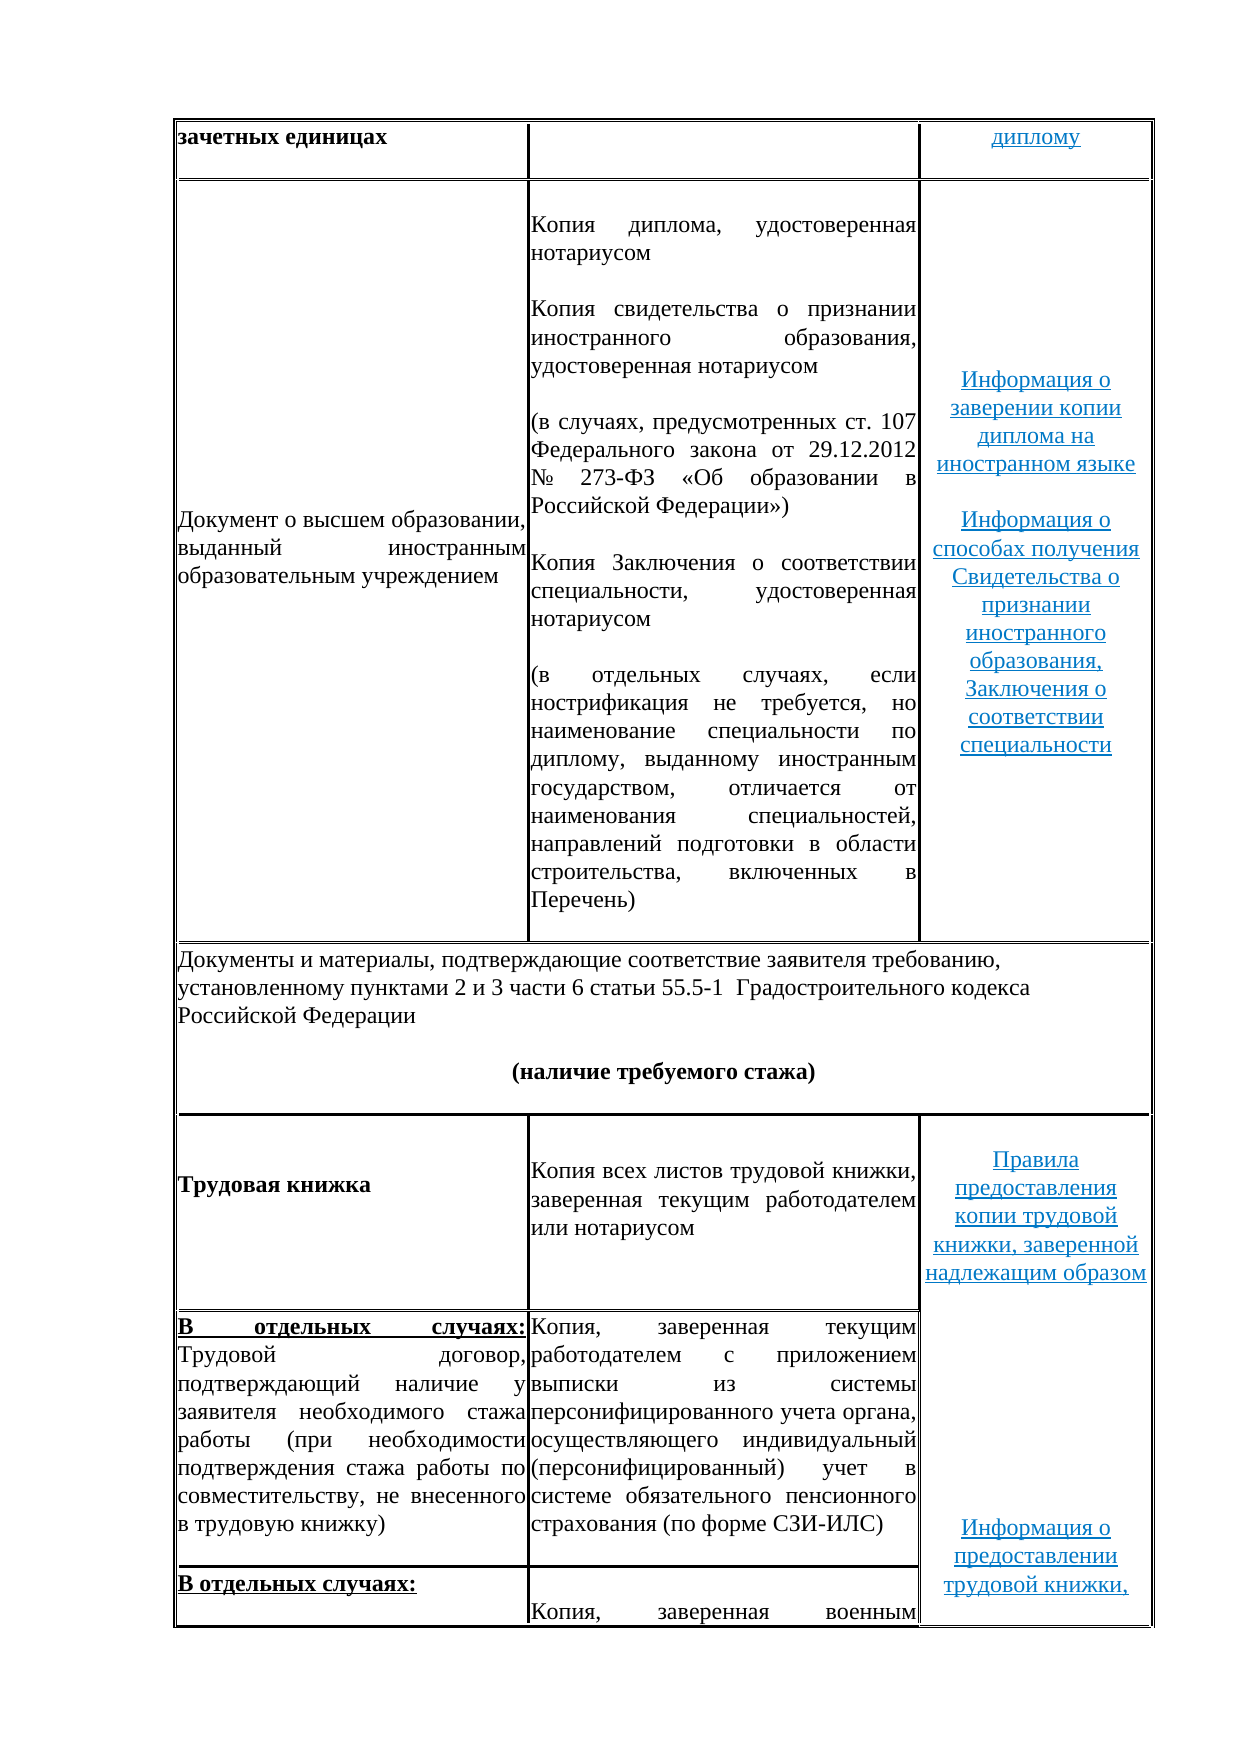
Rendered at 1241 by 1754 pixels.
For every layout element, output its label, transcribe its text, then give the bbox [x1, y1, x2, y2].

table_cell Копия диплома, удостоверенная нотариусом Копия свидетельства о признании иностранного образования, удостоверенная нотариусом (в случаях, предусмотренных ст. 107 Федерального закона от 29.12.2012 № 273-ФЗ «Об образовании в Российской Федерации») Копия Заключения о соответствии специальности, удостоверенная нотариусом (в отдельных случаях, если нострификация не требуется, но наименование специальности по диплому, выданному иностранным государством, отличается от наименования специальностей, направлений подготовки в области строительства, включенных в Перечень) [530, 181, 918, 941]
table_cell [528, 1568, 919, 1625]
table_cell Правила предоставления копии трудовой книжки, заверенной надлежащим образом Информация о предоставлении трудовой книжки, которая ведется в электронном виде Информация о документах о стаже для индивидуальных предпринимателей [919, 1113, 1153, 1625]
table_cell Информация о заверении копии диплома на иностранном языке Информация о способах получения Свидетельства о признании иностранного образования, Заключения о соответствии специальности [919, 178, 1153, 941]
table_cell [177, 122, 528, 178]
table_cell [177, 1565, 528, 1625]
table_cell Документы и материалы, подтверждающие соответствие заявителя требованию, установленному пунктами 2 и 3 части 6 статьи 55.5-1 Градостроительного кодекса Российской Федерации (наличие требуемого стажа) [175, 941, 1153, 1113]
table_cell Трудовая книжка [175, 1113, 527, 1308]
table_cell В отдельных случаях: Трудовой договор, подтверждающий наличие у заявителя необходимого стажа работы (при необходимости подтверждения стажа работы по совместительству, не внесенного в трудовую книжку) [177, 1309, 527, 1565]
table_cell Документ о высшем образовании, выданный иностранным образовательным учреждением [175, 178, 528, 941]
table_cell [528, 120, 919, 178]
table_cell Копия, заверенная текущим работодателем с приложением выписки из системы персонифицированного учета органа, осуществляющего индивидуальный (персонифицированный) учет в системе обязательного пенсионного страхования (по форме СЗИ-ИЛС) [530, 1312, 918, 1565]
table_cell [919, 122, 1151, 178]
table_cell Копия всех листов трудовой книжки, заверенная текущим работодателем или нотариусом [530, 1116, 918, 1308]
